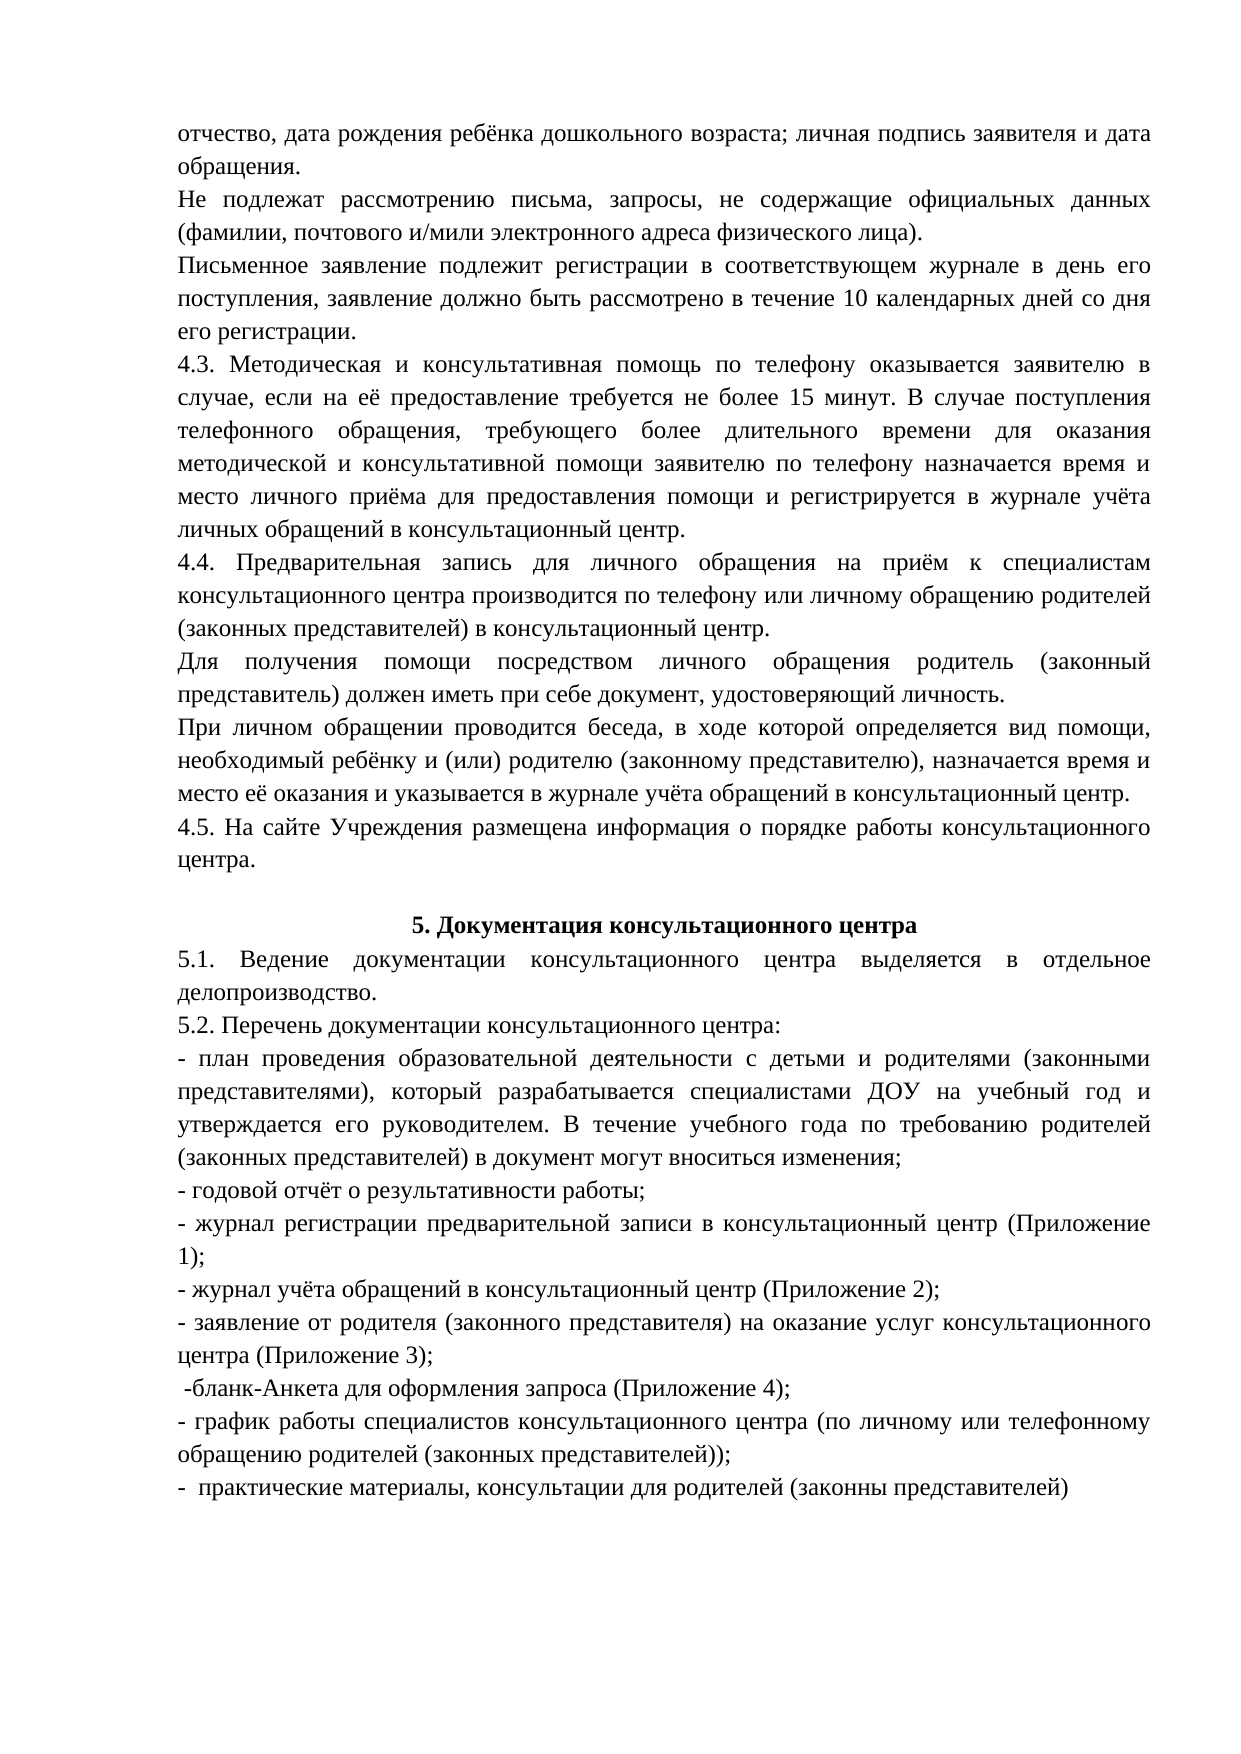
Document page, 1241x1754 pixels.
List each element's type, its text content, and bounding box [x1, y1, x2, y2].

text Не подлежат рассмотрению письма, запросы, не содержащие официальных данных (фамилии, почтового и/мили электронного адреса физического лица). [177, 184, 1152, 246]
text 4.5. На сайте Учреждения размещена информация о порядке работы консультационного центра. [177, 812, 1152, 873]
text - годовой отчёт о результативности работы; [177, 1175, 1152, 1203]
text При личном обращении проводится беседа, в ходе которой определяется вид помощи, необходимый ребёнку и (или) родителю (законному представителю), назначается время и место её оказания и указывается в журнале учёта обращений в консультационный центр. [177, 712, 1152, 807]
text 5.2. Перечень документации консультационного центра: [177, 1010, 1152, 1038]
text - план проведения образовательной деятельности с детьми и родителями (законными представителями), который разрабатывается специалистами ДОУ на учебный год и утверждается его руководителем. В течение учебного года по требованию родителей (законных представителей) в документ могут вноситься изменения; [177, 1043, 1152, 1171]
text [177, 118, 1152, 180]
text -бланк-Анкета для оформления запроса (Приложение 4); [177, 1373, 1152, 1402]
text 5. Документация консультационного центра [177, 911, 1152, 939]
text - график работы специалистов консультационного центра (по личному или телефонному обращению родителей (законных представителей)); [177, 1406, 1152, 1468]
text - журнал регистрации предварительной записи в консультационный центр (Приложение 1); [177, 1208, 1152, 1269]
text - заявление от родителя (законного представителя) на оказание услуг консультационного центра (Приложение 3); [177, 1307, 1152, 1369]
text - практические материалы, консультации для родителей (законны представителей) [177, 1472, 1152, 1501]
text - журнал учёта обращений в консультационный центр (Приложение 2); [177, 1274, 1152, 1303]
text 4.4. Предварительная запись для личного обращения на приём к специалистам консультационного центра производится по телефону или личному обращению родителей (законных представителей) в консультационный центр. [177, 547, 1152, 642]
text Для получения помощи посредством личного обращения родитель (законный представитель) должен иметь при себе документ, удостоверяющий личность. [177, 646, 1152, 708]
text Письменное заявление подлежит регистрации в соответствующем журнале в день его поступления, заявление должно быть рассмотрено в течение 10 календарных дней со дня его регистрации. [177, 250, 1152, 345]
text 5.1. Ведение документации консультационного центра выделяется в отдельное делопроизводство. [177, 944, 1152, 1005]
text 4.3. Методическая и консультативная помощь по телефону оказывается заявителю в случае, если на её предоставление требуется не более 15 минут. В случае поступления телефонного обращения, требующего более длительного времени для оказания методической и консультативной помощи заявителю по телефону назначается время и место личного приёма для предоставления помощи и регистрируется в журнале учёта личных обращений в консультационный центр. [177, 349, 1152, 543]
